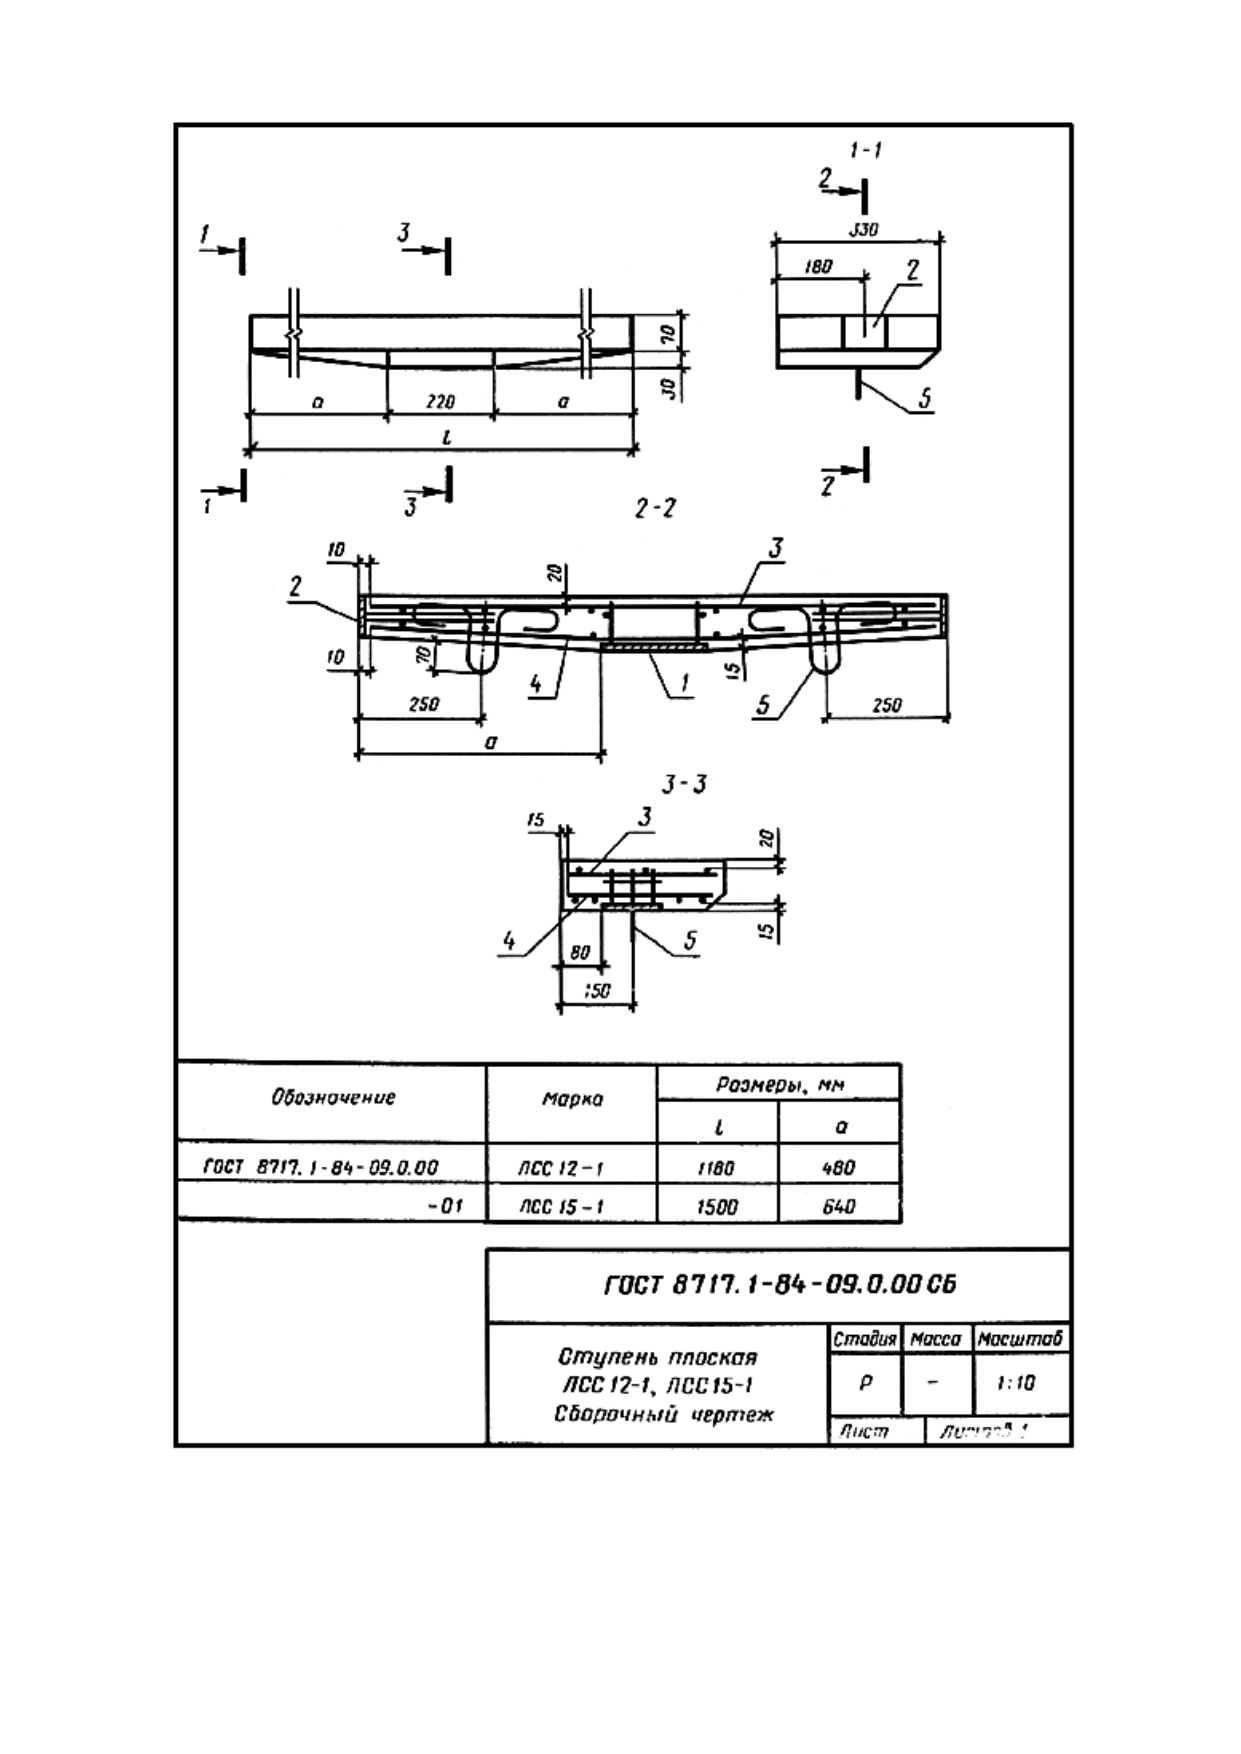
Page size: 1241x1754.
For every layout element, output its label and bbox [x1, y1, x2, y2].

picture [161, 118, 1079, 1453]
